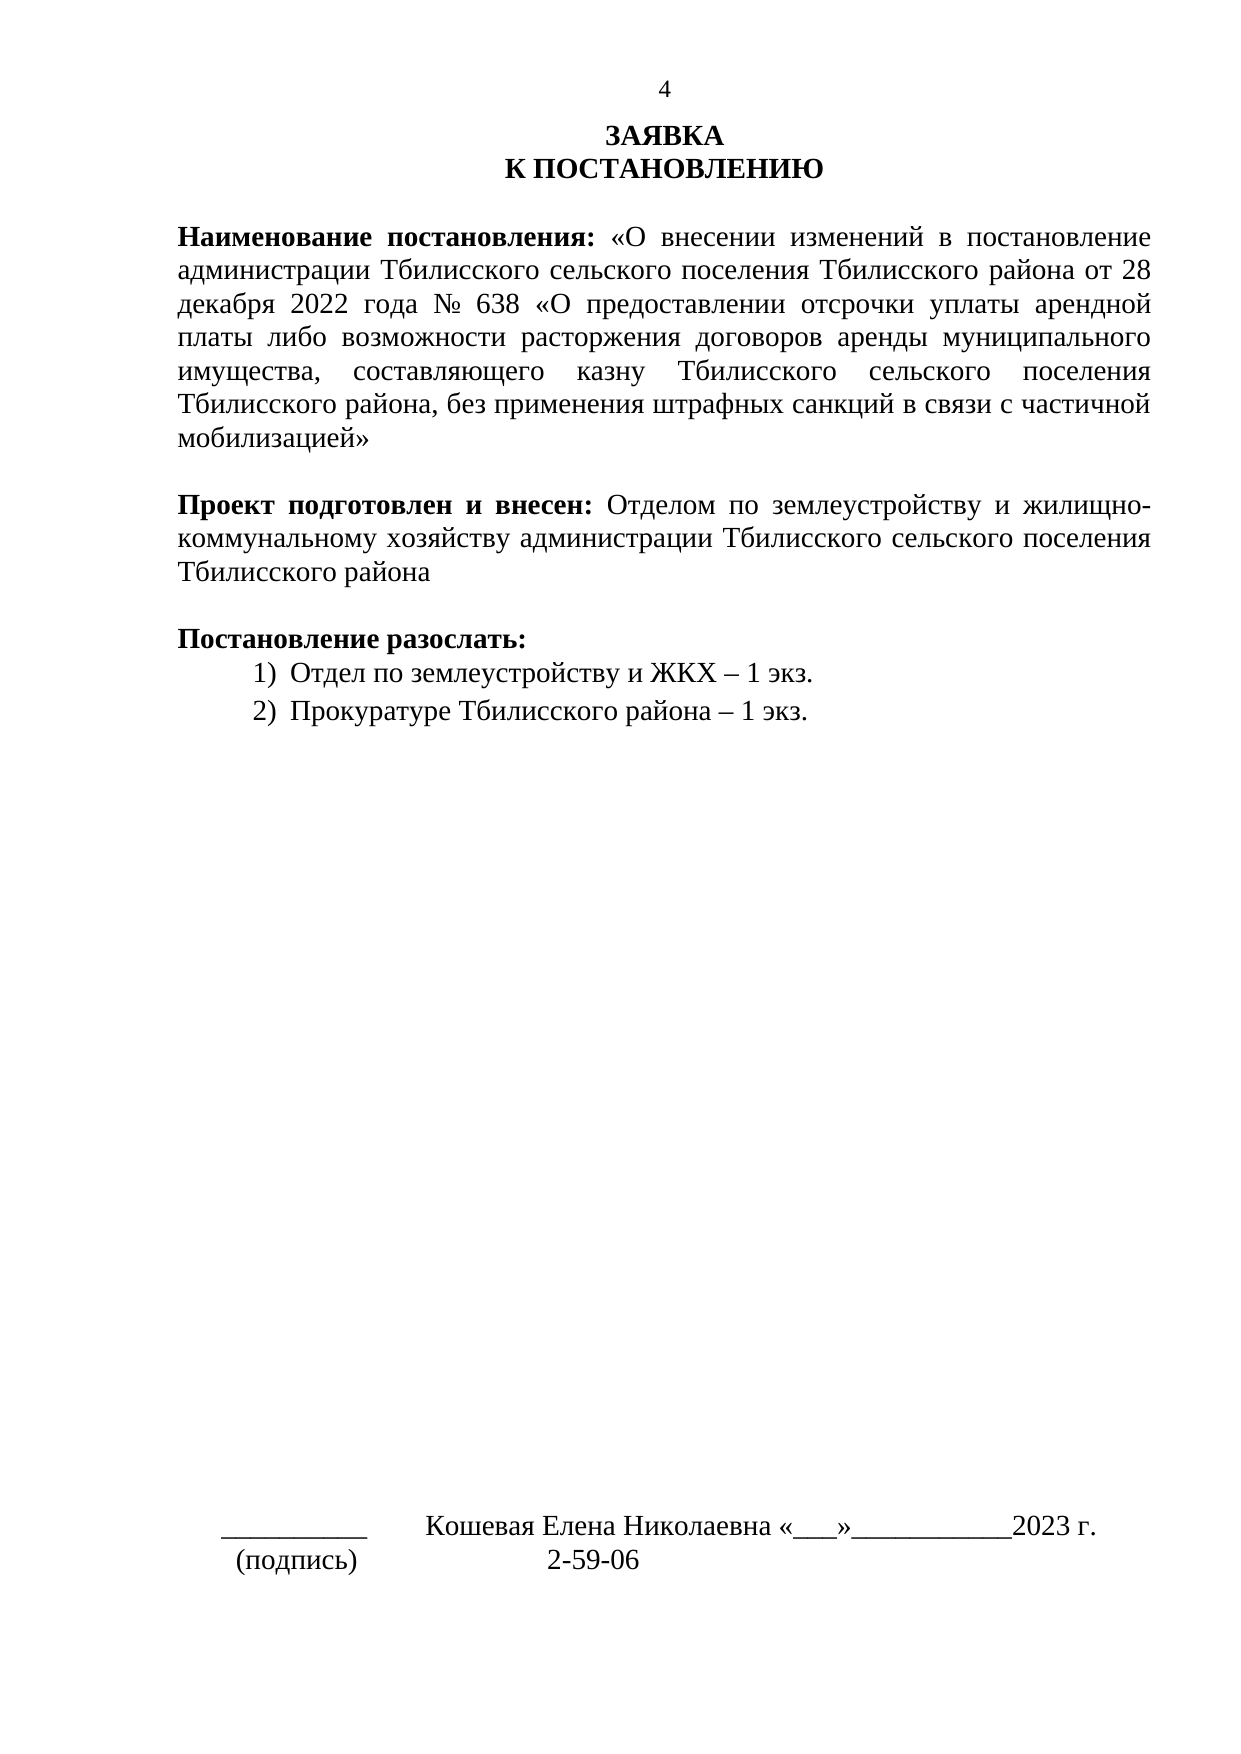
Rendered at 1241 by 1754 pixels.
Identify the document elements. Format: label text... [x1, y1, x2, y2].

text (подпись) 2-59-06 [177, 1542, 1152, 1575]
text __________ Кошевая Елена Николаевна «___»___________2023 г. [177, 1508, 1152, 1542]
text Наименование постановления: «О внесении изменений в постановление администрации Тбилисского сельского поселения Тбилисского района от 28 декабря 2022 года № 638 «О предоставлении отсрочки уплаты арендной платы либо возможности расторжения договоров аренды муниципального имущества, составляющего казну Тбилисского сельского поселения Тбилисского района, без применения штрафных санкций в связи с частичной мобилизацией» [177, 219, 1152, 453]
text Проект подготовлен и внесен: Отделом по землеустройству и жилищно- коммунальному хозяйству администрации Тбилисского сельского поселения Тбилисского района [177, 487, 1152, 588]
text К ПОСТАНОВЛЕНИЮ [177, 152, 1152, 185]
text ЗАЯВКА [177, 118, 1152, 152]
list Прокуратуре Тбилисского района – 1 экз. [252, 693, 1152, 727]
list Отдел по землеустройству и ЖКХ – 1 экз. [252, 655, 1152, 688]
text Постановление разослать: [177, 621, 1152, 655]
